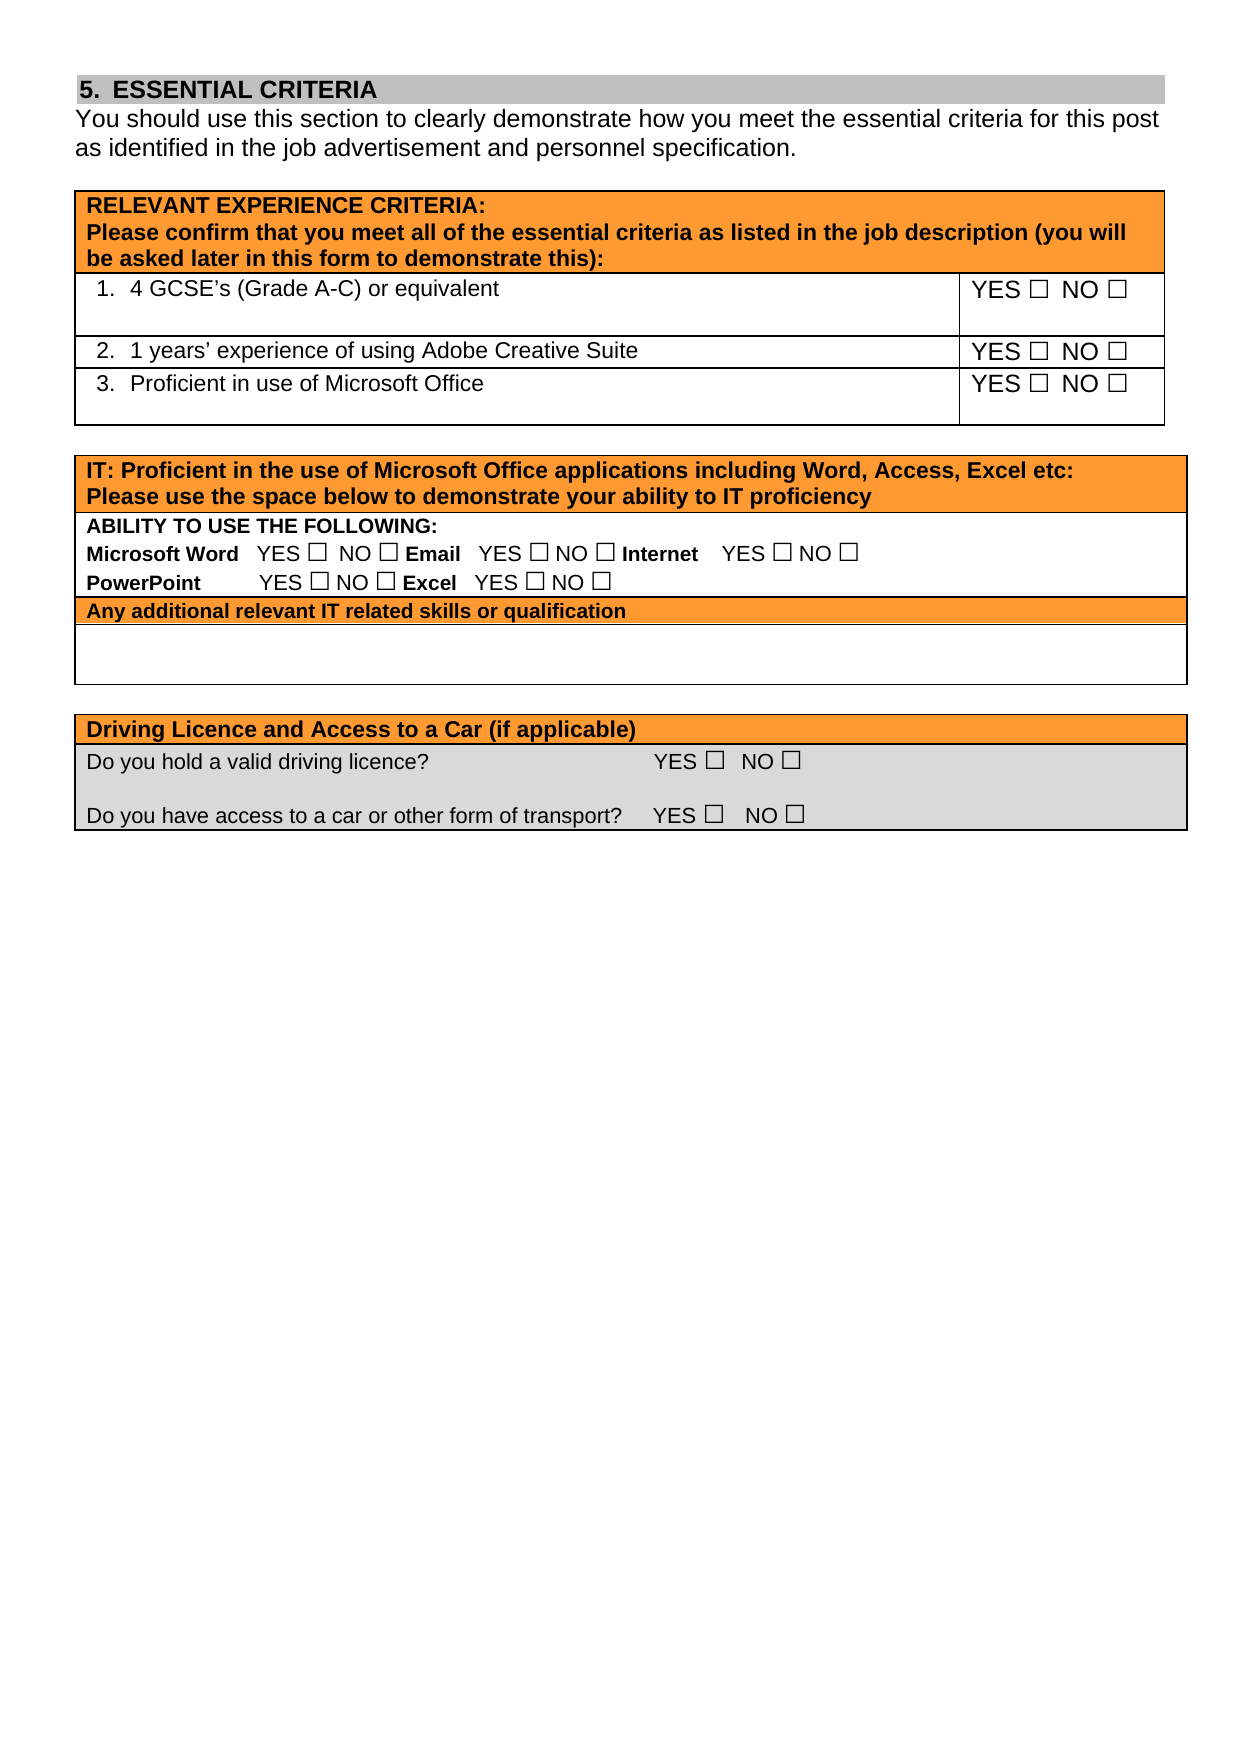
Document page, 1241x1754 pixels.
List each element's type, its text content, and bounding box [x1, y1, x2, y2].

table_cell 4 GCSE’s (Grade A-C) or equivalent [76, 274, 959, 335]
table_cell YES NO [960, 337, 1164, 367]
table_cell Do you hold a valid driving licence? YES NO Do you have access to a car or other form of transport? YES NO [76, 745, 1186, 829]
table_cell YES NO [960, 274, 1164, 335]
table_cell 1 years’ experience of using Adobe Creative Suite [76, 337, 959, 367]
list ESSENTIAL CRITERIA [77, 75, 1165, 104]
table_cell [76, 625, 1186, 683]
table_cell Any additional relevant IT related skills or qualification [76, 598, 1186, 623]
table_header Driving Licence and Access to a Car (if applicable) [76, 715, 1186, 743]
table_cell ABILITY TO USE THE FOLLOWING: Microsoft Word YES NO Email YES NO Internet YES NO PowerPoint YES NO Excel YES NO [76, 513, 1186, 596]
table_header RELEVANT EXPERIENCE CRITERIA: Please confirm that you meet all of the essential criteria as listed in the job description (you will be asked later in this form to demonstrate this): [76, 192, 1164, 272]
table_cell YES NO [960, 369, 1164, 424]
table_header IT: Proficient in the use of Microsoft Office applications including Word, Access, Excel etc: Please use the space below to demonstrate your ability to IT proficiency [76, 456, 1186, 512]
text You should use this section to clearly demonstrate how you meet the essential criteria for this post as identified in the job advertisement and personnel specification. [75, 104, 1165, 161]
table_cell Proficient in use of Microsoft Office [76, 369, 959, 424]
